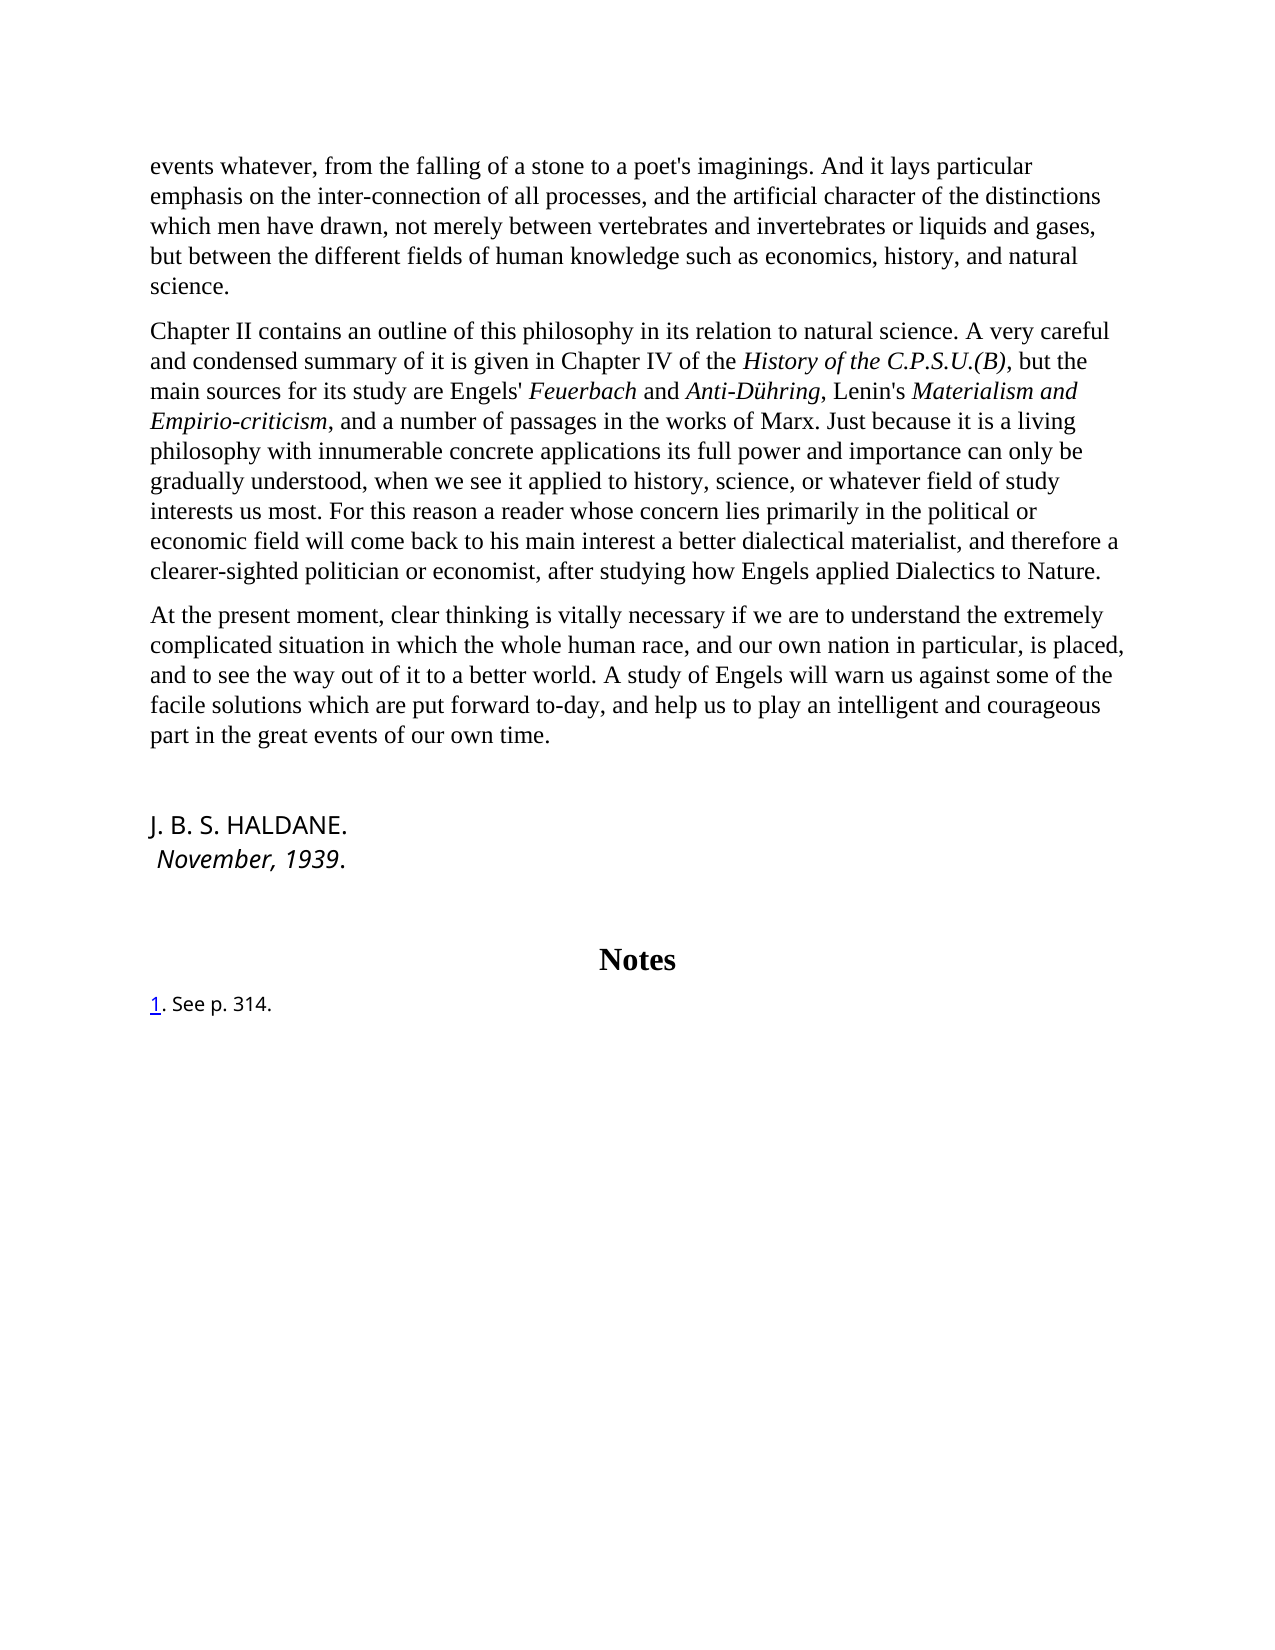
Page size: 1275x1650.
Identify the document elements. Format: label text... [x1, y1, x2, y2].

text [150, 150, 1125, 300]
subtitle Notes [150, 939, 1125, 978]
text At the present moment, clear thinking is vitally necessary if we are to understand the extremely complicated situation in which the whole human race, and our own nation in particular, is placed, and to see the way out of it to a better world. A study of Engels will warn us against some of the facile solutions which are put forward to-day, and help us to play an intelligent and courageous part in the great events of our own time. [150, 599, 1125, 749]
text Chapter II contains an outline of this philosophy in its relation to natural science. A very careful and condensed summary of it is given in Chapter IV of the History of the C.P.S.U.(B), but the main sources for its study are Engels' Feuerbach and Anti-Dühring, Lenin's Materialism and Empirio-criticism, and a number of passages in the works of Marx. Just because it is a living philosophy with innumerable concrete applications its full power and importance can only be gradually understood, when we see it applied to history, science, or whatever field of study interests us most. For this reason a reader whose concern lies primarily in the political or economic field will come back to his main interest a better dialectical materialist, and therefore a clearer-sighted politician or economist, after studying how Engels applied Dialectics to Nature. [150, 314, 1125, 584]
text 1. See p. 314. [150, 990, 1125, 1017]
text J. B. S. HALDANE. November, 1939. [150, 808, 1125, 876]
